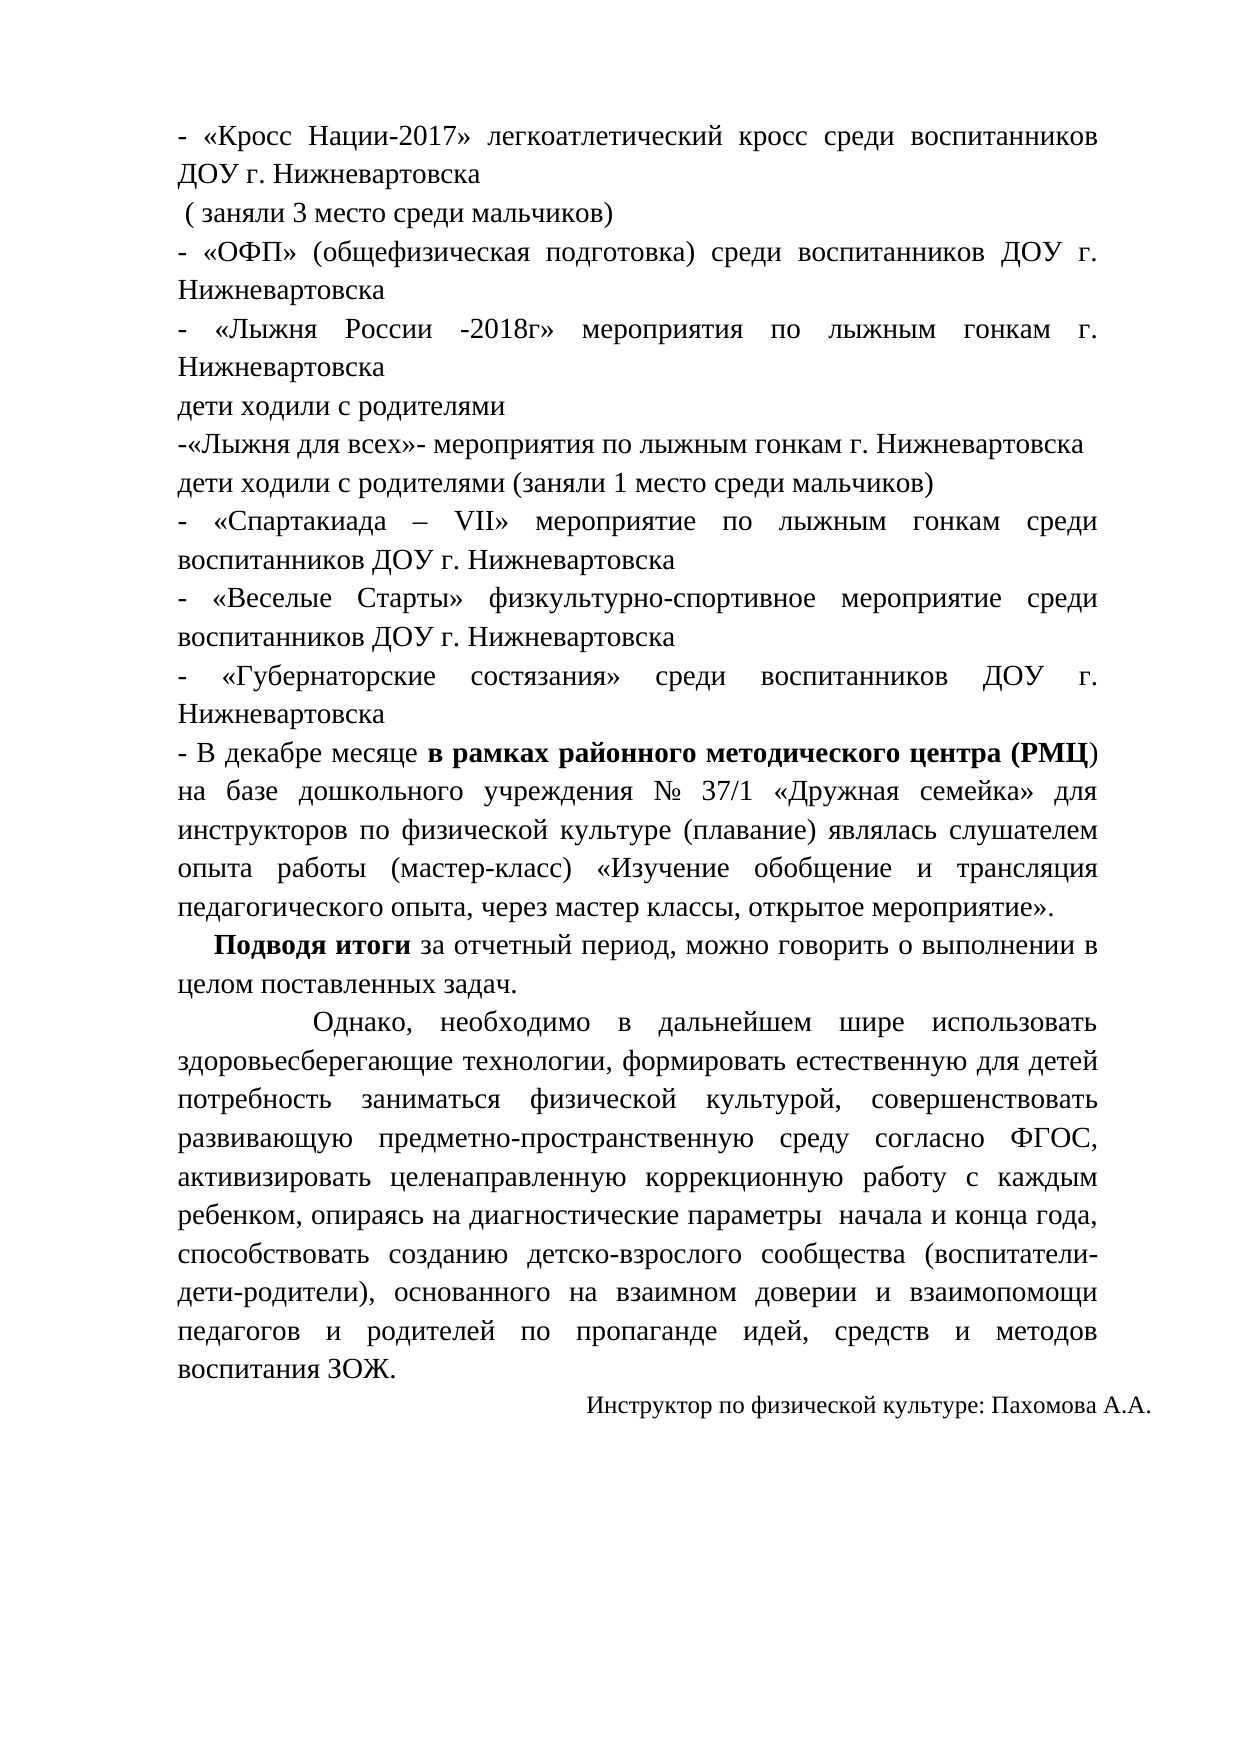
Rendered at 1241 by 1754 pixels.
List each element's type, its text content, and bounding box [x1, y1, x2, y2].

text -«Лыжня для всех»- мероприятия по лыжным гонкам г. Нижневартовска [177, 426, 1098, 460]
list Инструктор по физической культуре: Пахомова А.А. [177, 1390, 1152, 1419]
text - «Веселые Старты» физкультурно-спортивное мероприятие среди воспитанников ДОУ г. Нижневартовска [177, 581, 1098, 653]
text дети ходили с родителями [177, 388, 1098, 421]
text - «Лыжня России -2018г» мероприятия по лыжным гонкам г. Нижневартовска [177, 311, 1098, 383]
text - «ОФП» (общефизическая подготовка) среди воспитанников ДОУ г. Нижневартовска [177, 234, 1098, 306]
text ( заняли 3 место среди мальчиков) [177, 195, 1098, 229]
text Подводя итоги за отчетный период, можно говорить о выполнении в целом поставленных задач. [177, 927, 1098, 999]
text - «Губернаторские состязания» среди воспитанников ДОУ г. Нижневартовска [177, 658, 1098, 730]
text Однако, необходимо в дальнейшем шире использовать здоровьесберегающие технологии, формировать естественную для детей потребность заниматься физической культурой, совершенствовать развивающую предметно-пространственную среду согласно ФГОС, активизировать целенаправленную коррекционную работу с каждым ребенком, опираясь на диагностические параметры начала и конца года, способствовать созданию детско-взрослого сообщества (воспитатели-дети-родители), основанного на взаимном доверии и взаимопомощи педагогов и родителей по пропаганде идей, средств и методов воспитания ЗОЖ. [177, 1004, 1098, 1385]
text - В декабре месяце в рамках районного методического центра (РМЦ) на базе дошкольного учреждения № 37/1 «Дружная семейка» для инструкторов по физической культуре (плавание) являлась слушателем опыта работы (мастер-класс) «Изучение обобщение и трансляция педагогического опыта, через мастер классы, открытое мероприятие». [177, 735, 1098, 922]
text дети ходили с родителями (заняли 1 место среди мальчиков) [177, 465, 1098, 498]
text - «Спартакиада – VII» мероприятие по лыжным гонкам среди воспитанников ДОУ г. Нижневартовска [177, 503, 1098, 576]
text - «Кросс Нации-2017» легкоатлетический кросс среди воспитанников ДОУ г. Нижневартовска [177, 118, 1098, 190]
